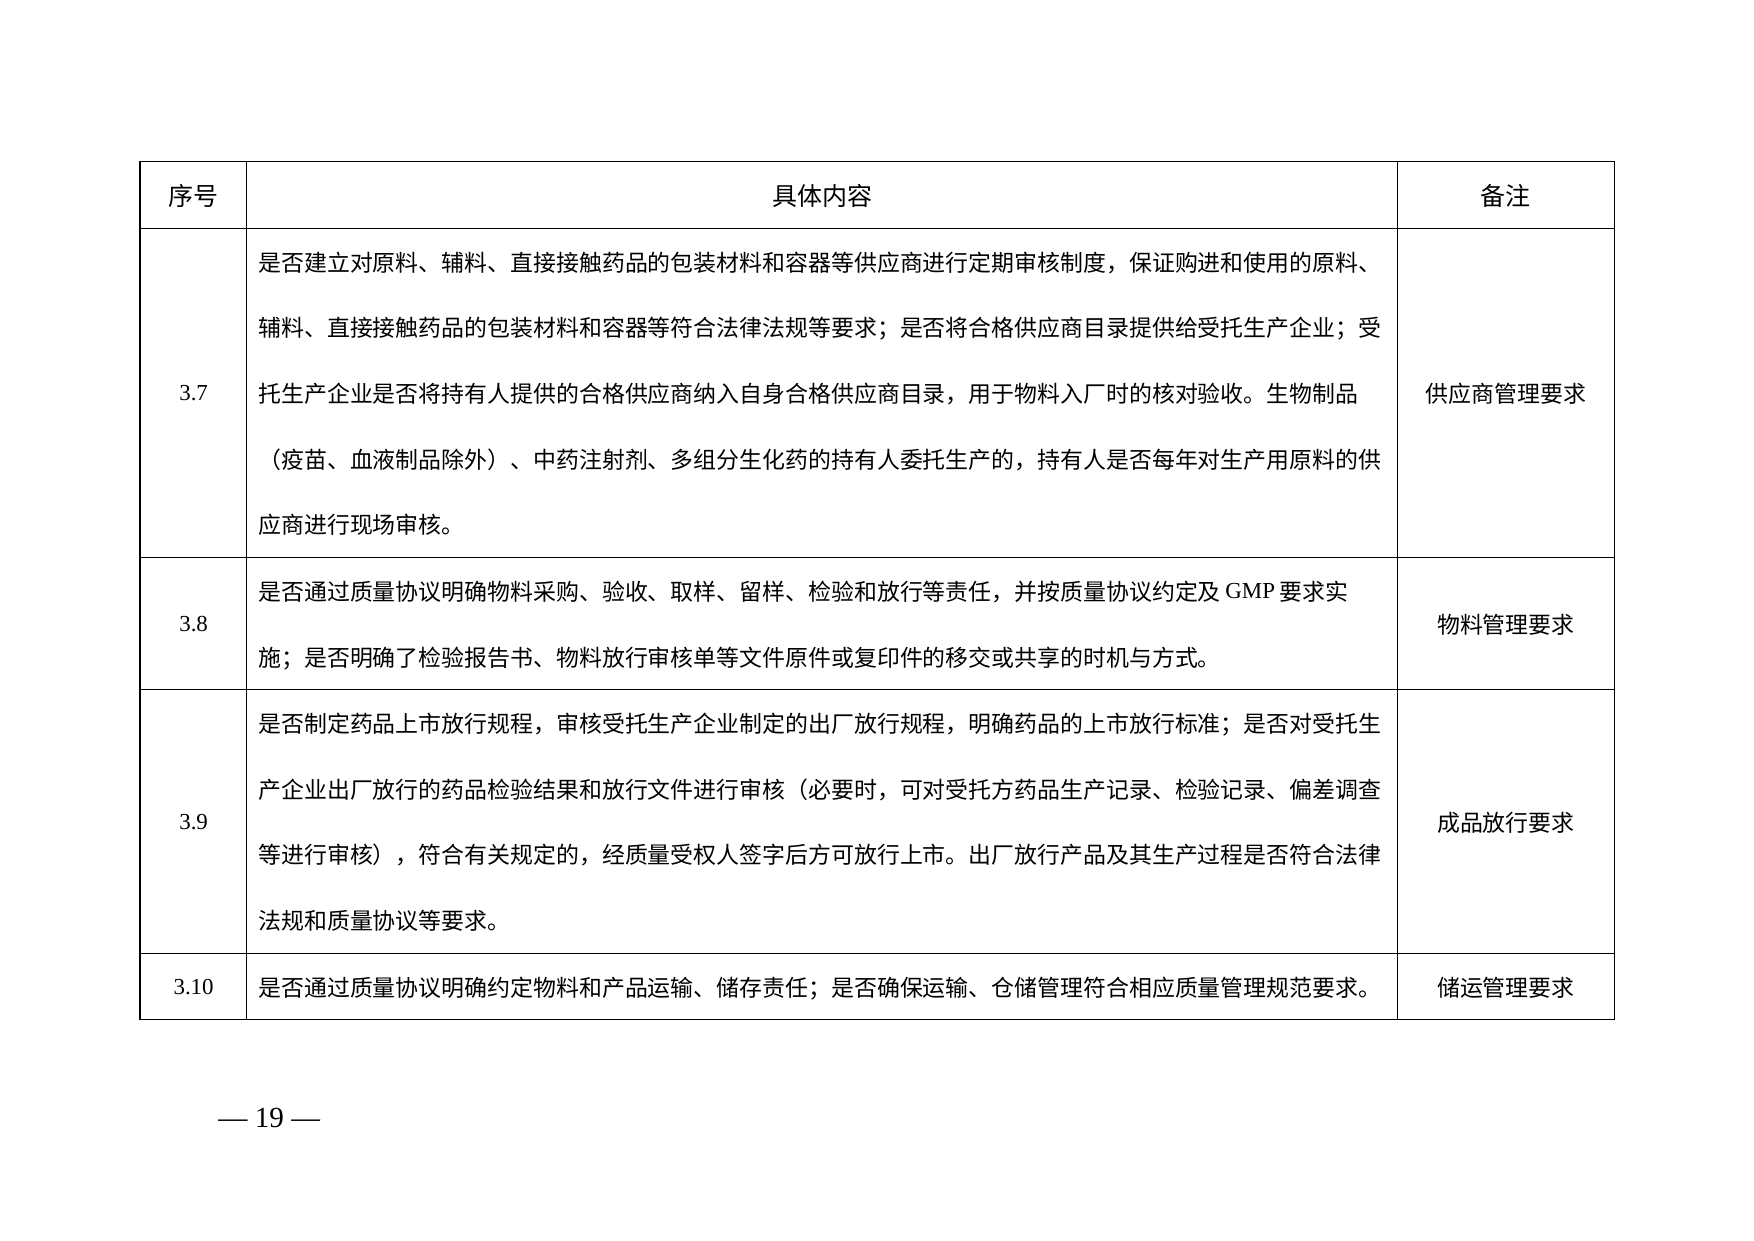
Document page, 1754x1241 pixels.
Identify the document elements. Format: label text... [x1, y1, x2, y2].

table_cell 成品放行要求 [1398, 690, 1614, 952]
table_header 具体内容 [247, 162, 1397, 227]
table_cell 储运管理要求 [1398, 954, 1614, 1019]
table_cell 3.9 [141, 690, 246, 952]
table_cell 3.10 [141, 954, 246, 1019]
table_cell 3.7 [141, 229, 246, 557]
table_cell 是否通过质量协议明确约定物料和产品运输、储存责任；是否确保运输、仓储管理符合相应质量管理规范要求。 [247, 954, 1397, 1019]
table_cell 是否建立对原料、辅料、直接接触药品的包装材料和容器等供应商进行定期审核制度，保证购进和使用的原料、辅料、直接接触药品的包装材料和容器等符合法律法规等要求；是否将合格供应商目录提供给受托生产企业；受托生产企业是否将持有人提供的合格供应商纳入自身合格供应商目录，用于物料入厂时的核对验收。生物制品（疫苗、血液制品除外）、中药注射剂、多组分生化药的持有人委托生产的，持有人是否每年对生产用原料的供应商进行现场审核。 [247, 229, 1397, 557]
table_cell 是否通过质量协议明确物料采购、验收、取样、留样、检验和放行等责任，并按质量协议约定及GMP要求实施；是否明确了检验报告书、物料放行审核单等文件原件或复印件的移交或共享的时机与方式。 [247, 558, 1397, 689]
table_cell 3.8 [141, 558, 246, 689]
table_cell 是否制定药品上市放行规程，审核受托生产企业制定的出厂放行规程，明确药品的上市放行标准；是否对受托生产企业出厂放行的药品检验结果和放行文件进行审核（必要时，可对受托方药品生产记录、检验记录、偏差调查等进行审核），符合有关规定的，经质量受权人签字后方可放行上市。出厂放行产品及其生产过程是否符合法律法规和质量协议等要求。 [247, 690, 1397, 952]
table_cell 供应商管理要求 [1398, 229, 1614, 557]
table_header 备注 [1398, 162, 1614, 227]
table_header 序号 [141, 162, 246, 227]
table_cell 物料管理要求 [1398, 558, 1614, 689]
